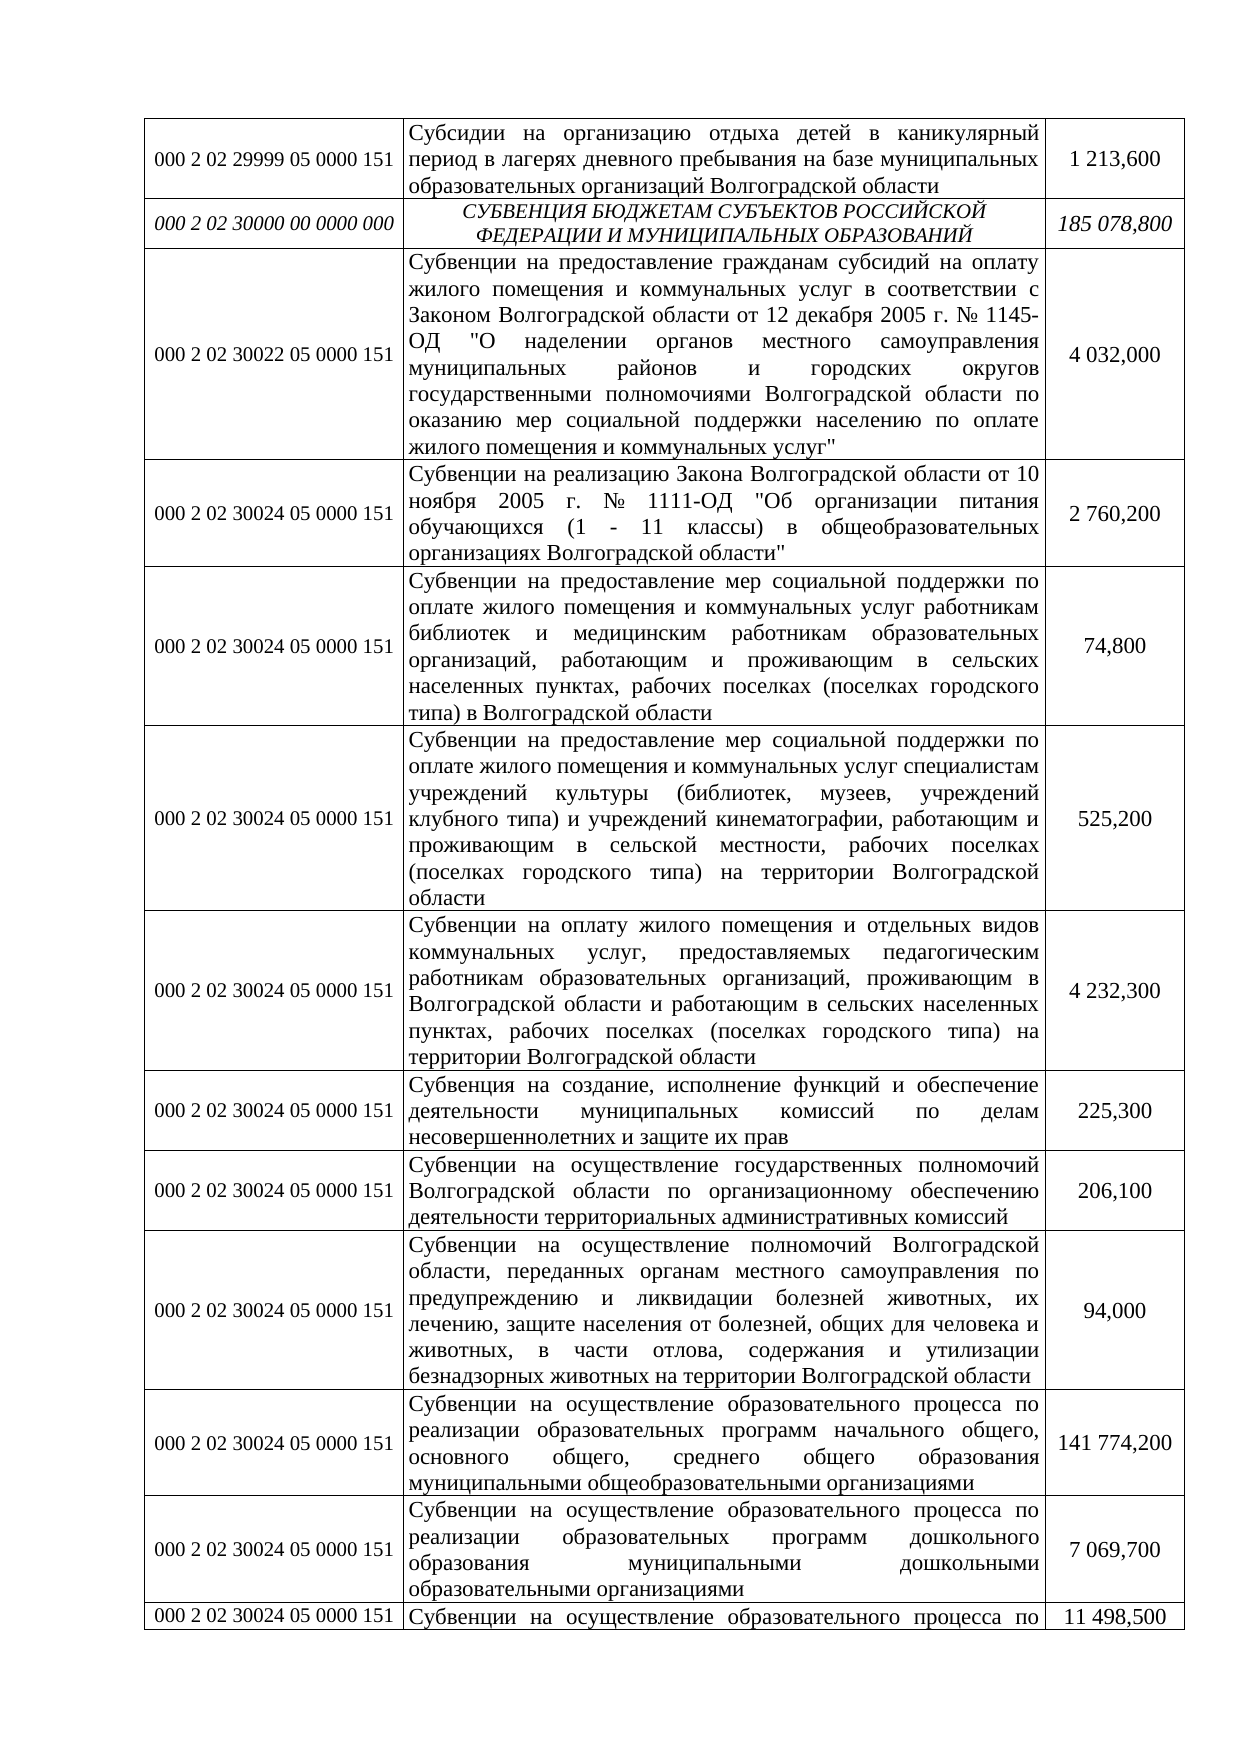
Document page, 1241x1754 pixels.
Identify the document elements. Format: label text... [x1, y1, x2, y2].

table_cell Субвенции на осуществление образовательного процесса по реализации образовательных программ начального общего, основного общего, среднего общего образования муниципальными общеобразовательными организациями [404, 1390, 1045, 1495]
table_cell 2 760,200 [1046, 460, 1184, 566]
table_cell 225,300 [1046, 1071, 1184, 1150]
table_cell Субвенции на осуществление образовательного процесса по реализации образовательных программ дошкольного образования муниципальными дошкольными образовательными организациями [404, 1496, 1045, 1602]
table_cell Субвенции на предоставление мер социальной поддержки по оплате жилого помещения и коммунальных услуг работникам библиотек и медицинским работникам образовательных организаций, работающим и проживающим в сельских населенных пунктах, рабочих поселках (поселках городского типа) в Волгоградской области [404, 567, 1045, 725]
table_cell 000 2 02 30024 05 0000 151 [145, 567, 403, 725]
table_cell 000 2 02 30024 05 0000 151 [145, 1496, 403, 1602]
table_cell 000 2 02 30024 05 0000 151 [145, 726, 403, 910]
table_cell 206,100 [1046, 1151, 1184, 1230]
table_cell Субвенция на создание, исполнение функций и обеспечение деятельности муниципальных комиссий по делам несовершеннолетних и защите их прав [404, 1071, 1045, 1150]
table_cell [404, 1603, 1045, 1629]
table_cell 000 2 02 30024 05 0000 151 [145, 460, 403, 566]
table_cell 7 069,700 [1046, 1496, 1184, 1602]
table_cell 000 2 02 30024 05 0000 151 [145, 1390, 403, 1495]
table_cell 185 078,800 [1046, 199, 1184, 247]
table_cell 1 213,600 [1046, 119, 1184, 198]
table_cell 74,800 [1046, 567, 1184, 725]
table_cell Субвенции на осуществление государственных полномочий Волгоградской области по организационному обеспечению деятельности территориальных административных комиссий [404, 1151, 1045, 1230]
table_cell Субвенции на оплату жилого помещения и отдельных видов коммунальных услуг, предоставляемых педагогическим работникам образовательных организаций, проживающим в Волгоградской области и работающим в сельских населенных пунктах, рабочих поселках (поселках городского типа) на территории Волгоградской области [404, 911, 1045, 1069]
table_cell 11 498,500 [1046, 1603, 1184, 1629]
table_cell Субсидии на организацию отдыха детей в каникулярный период в лагерях дневного пребывания на базе муниципальных образовательных организаций Волгоградской области [404, 119, 1045, 198]
table_cell 4 232,300 [1046, 911, 1184, 1069]
table_cell Субвенции на реализацию Закона Волгоградской области от 10 ноября 2005 г. № 1111-ОД "Об организации питания обучающихся (1 - 11 классы) в общеобразовательных организациях Волгоградской области" [404, 460, 1045, 566]
table_cell 141 774,200 [1046, 1390, 1184, 1495]
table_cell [145, 119, 403, 198]
table_cell 000 2 02 30024 05 0000 151 [145, 1071, 403, 1150]
table_cell Субвенции на предоставление мер социальной поддержки по оплате жилого помещения и коммунальных услуг специалистам учреждений культуры (библиотек, музеев, учреждений клубного типа) и учреждений кинематографии, работающим и проживающим в сельской местности, рабочих поселках (поселках городского типа) на территории Волгоградской области [404, 726, 1045, 910]
table_cell 000 2 02 30000 00 0000 000 [145, 199, 403, 247]
table_cell 000 2 02 30024 05 0000 151 [145, 911, 403, 1069]
table_cell 4 032,000 [1046, 249, 1184, 459]
table_cell Субвенции на осуществление полномочий Волгоградской области, переданных органам местного самоуправления по предупреждению и ликвидации болезней животных, их лечению, защите населения от болезней, общих для человека и животных, в части отлова, содержания и утилизации безнадзорных животных на территории Волгоградской области [404, 1231, 1045, 1389]
table_cell 94,000 [1046, 1231, 1184, 1389]
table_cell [145, 1603, 403, 1629]
table_cell 525,200 [1046, 726, 1184, 910]
table_cell 000 2 02 30024 05 0000 151 [145, 1231, 403, 1389]
table_cell 000 2 02 30024 05 0000 151 [145, 1151, 403, 1230]
table_cell СУБВЕНЦИЯ БЮДЖЕТАМ СУБЪЕКТОВ РОССИЙСКОЙ ФЕДЕРАЦИИ И МУНИЦИПАЛЬНЫХ ОБРАЗОВАНИЙ [404, 199, 1045, 247]
table_cell Субвенции на предоставление гражданам субсидий на оплату жилого помещения и коммунальных услуг в соответствии с Законом Волгоградской области от 12 декабря 2005 г. № 1145-ОД "О наделении органов местного самоуправления муниципальных районов и городских округов государственными полномочиями Волгоградской области по оказанию мер социальной поддержки населению по оплате жилого помещения и коммунальных услуг" [404, 249, 1045, 459]
table_cell 000 2 02 30022 05 0000 151 [145, 249, 403, 459]
